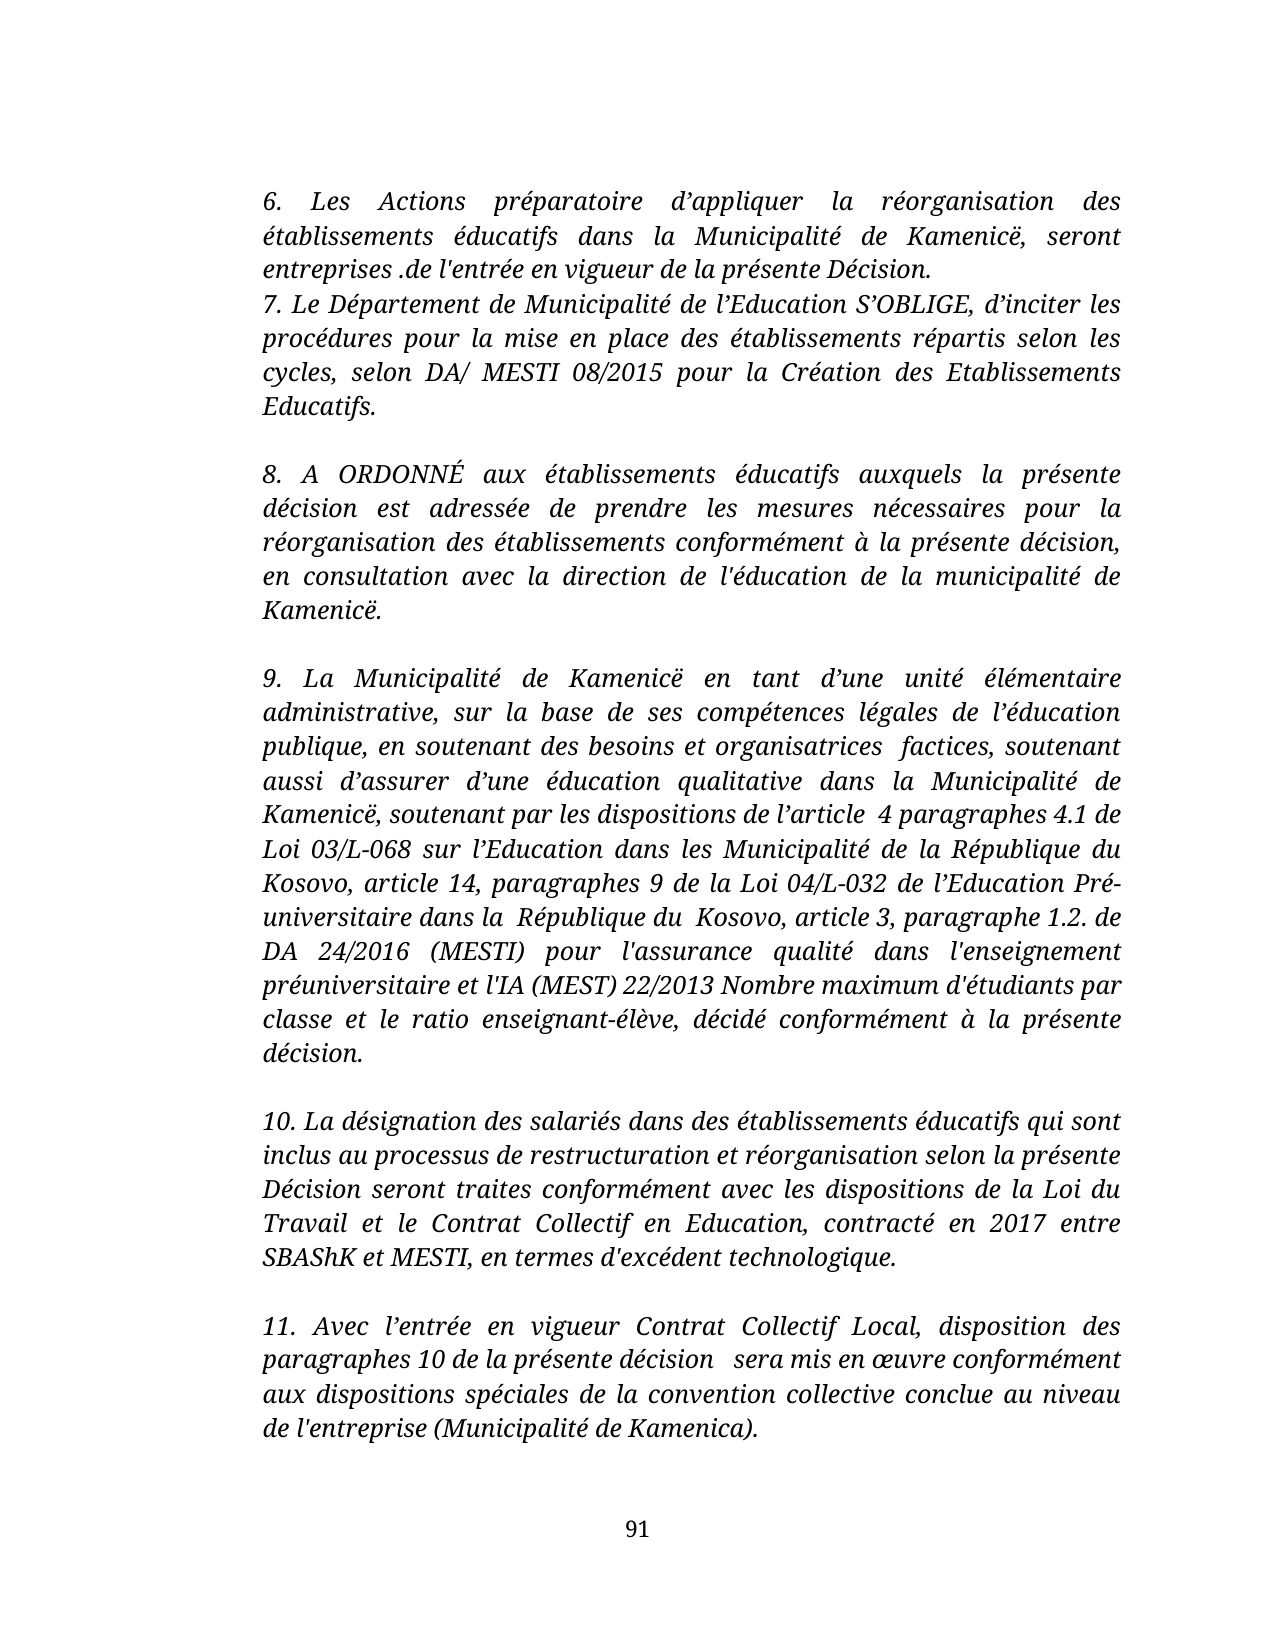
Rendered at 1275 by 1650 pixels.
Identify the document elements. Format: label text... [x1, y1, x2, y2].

text 11. Avec l’entrée en vigueur Contrat Collectif Local, disposition des paragraphes 10 de la présente décision sera mis en œuvre conformément aux dispositions spéciales de la convention collective conclue au niveau de l'entreprise (Municipalité de Kamenica). [262, 1308, 1125, 1444]
text 7. Le Département de Municipalité de l’Education S’OBLIGE, d’inciter les procédures pour la mise en place des établissements répartis selon les cycles, selon DA/ MESTI 08/2015 pour la Création des Etablissements Educatifs. [262, 286, 1125, 422]
text 9. La Municipalité de Kamenicë en tant d’une unité élémentaire administrative, sur la base de ses compétences légales de l’éducation publique, en soutenant des besoins et organisatrices factices, soutenant aussi d’assurer d’une éducation qualitative dans la Municipalité de Kamenicë, soutenant par les dispositions de l’article 4 paragraphes 4.1 de Loi 03/L-068 sur l’Education dans les Municipalité de la République du Kosovo, article 14, paragraphes 9 de la Loi 04/L-032 de l’Education Pré-universitaire dans la République du Kosovo, article 3, paragraphe 1.2. de DA 24/2016 (MESTI) pour l'assurance qualité dans l'enseignement préuniversitaire et l'IA (MEST) 22/2013 Nombre maximum d'étudiants par classe et le ratio enseignant-élève, décidé conformément à la présente décision. [262, 661, 1125, 1070]
text 10. La désignation des salariés dans des établissements éducatifs qui sont inclus au processus de restructuration et réorganisation selon la présente Décision seront traites conformément avec les dispositions de la Loi du Travail et le Contrat Collectif en Education, contracté en 2017 entre SBAShK et MESTI, en termes d'excédent technologique. [262, 1104, 1125, 1274]
text 8. A ORDONNÉ aux établissements éducatifs auxquels la présente décision est adressée de prendre les mesures nécessaires pour la réorganisation des établissements conformément à la présente décision, en consultation avec la direction de l'éducation de la municipalité de Kamenicë. [262, 457, 1125, 627]
text 6. Les Actions préparatoire d’appliquer la réorganisation des établissements éducatifs dans la Municipalité de Kamenicë, seront entreprises .de l'entrée en vigueur de la présente Décision. [262, 184, 1125, 286]
